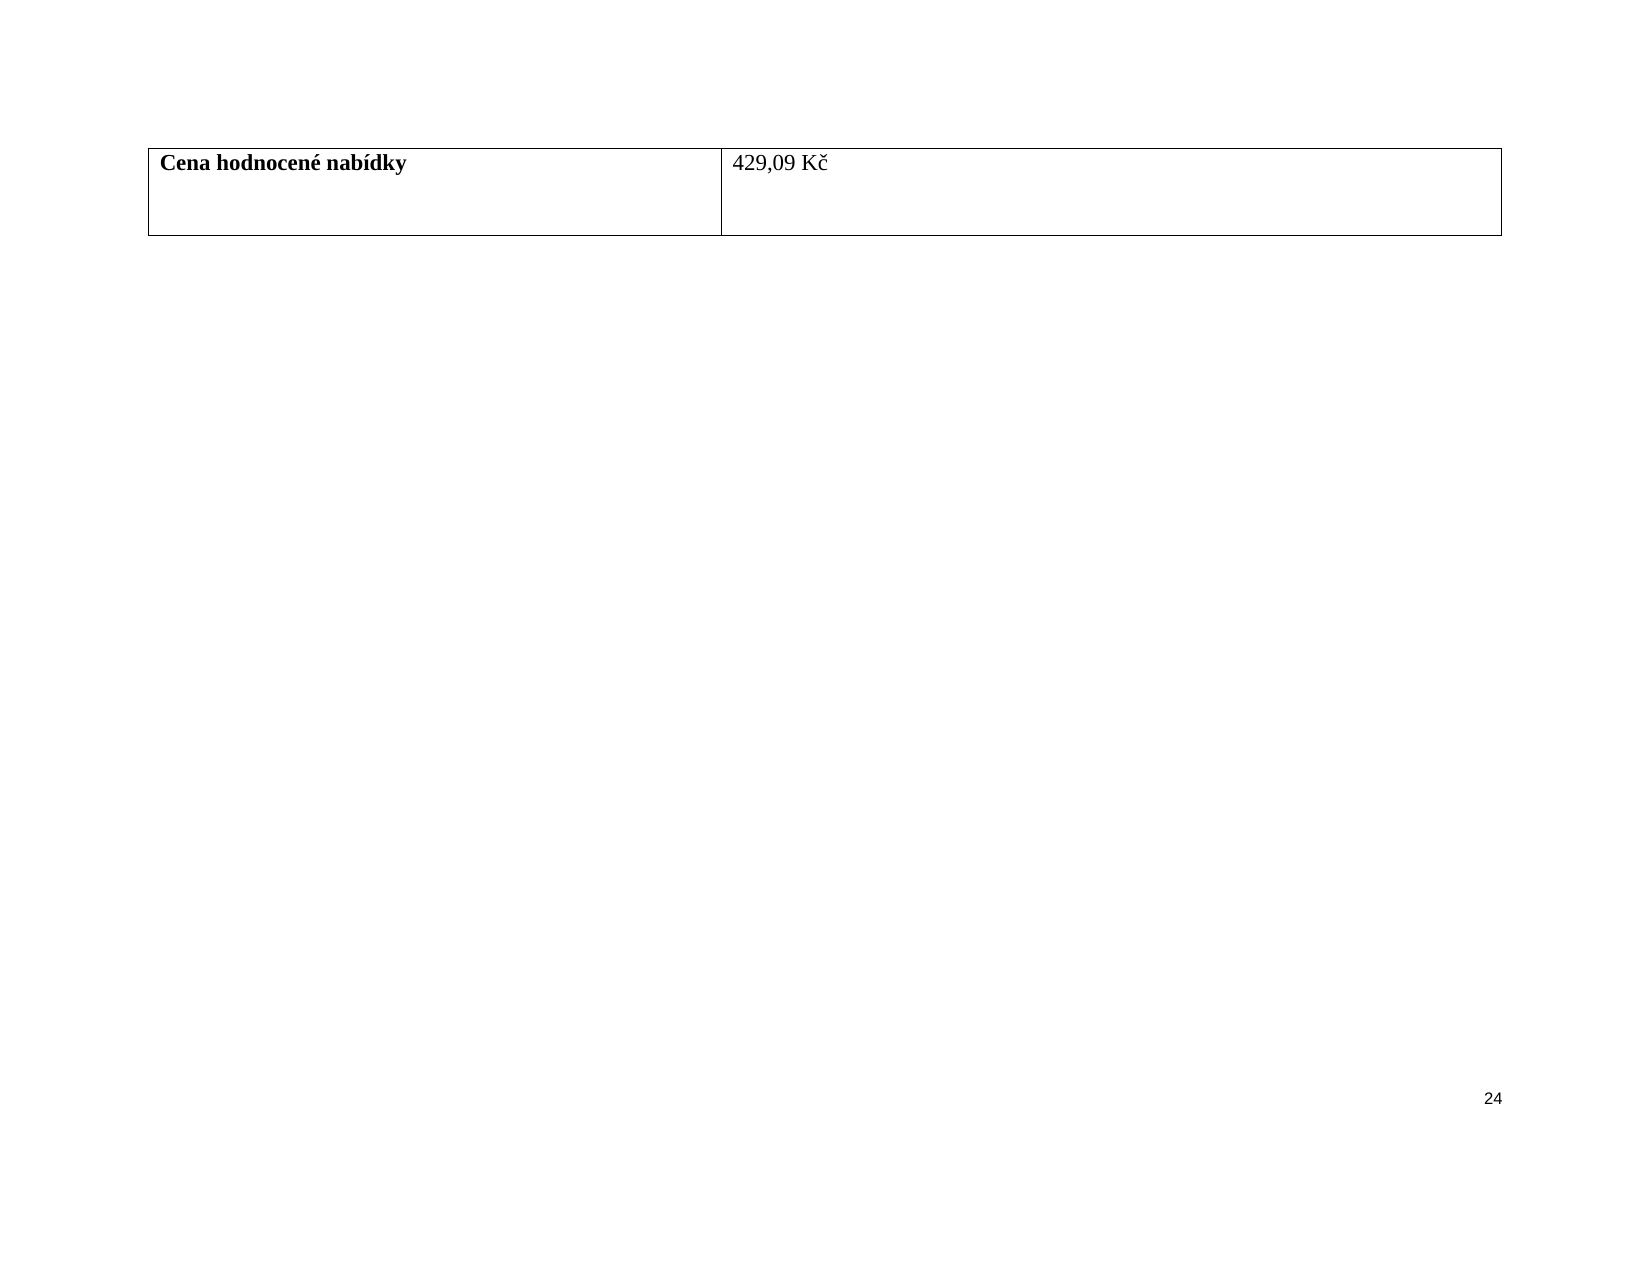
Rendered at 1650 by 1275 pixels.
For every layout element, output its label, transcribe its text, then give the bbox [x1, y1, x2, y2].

table_cell 429,09 Kč [722, 149, 1501, 235]
table_cell Cena hodnocené nabídky [149, 149, 721, 235]
